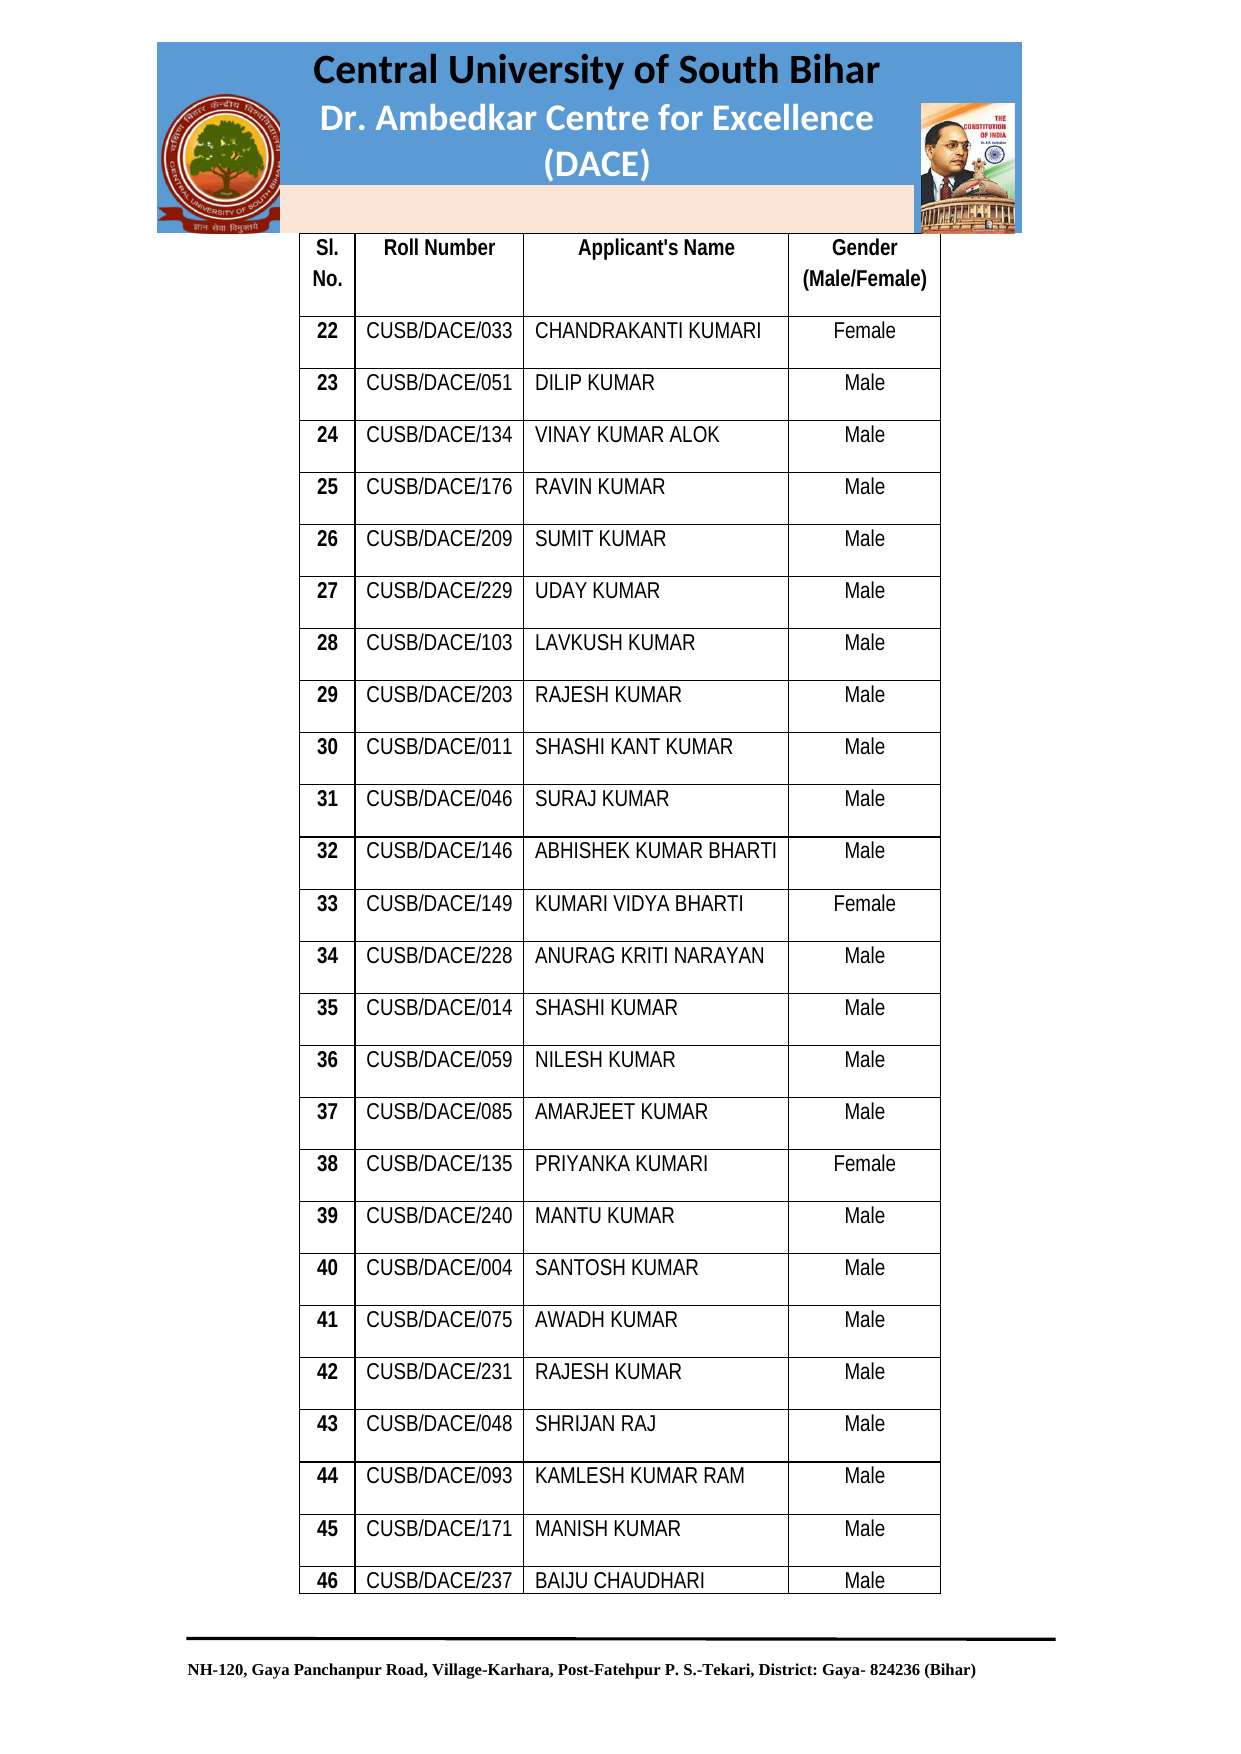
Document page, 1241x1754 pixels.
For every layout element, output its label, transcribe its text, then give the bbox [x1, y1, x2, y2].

table_cell 44 [300, 1463, 354, 1513]
table_header Roll Number [356, 234, 523, 316]
table_cell BAIJU CHAUDHARI [524, 1567, 788, 1593]
table_cell SHASHI KANT KUMAR [524, 733, 788, 784]
table_cell Female [789, 317, 940, 368]
table_cell SHASHI KUMAR [524, 994, 788, 1045]
table_cell MANISH KUMAR [524, 1515, 788, 1566]
table_cell CUSB/DACE/011 [356, 733, 523, 784]
table_cell CUSB/DACE/051 [356, 369, 523, 420]
table_cell Male [789, 838, 940, 888]
table_header Gender (Male/Female) [789, 234, 940, 316]
table_cell 26 [300, 525, 354, 576]
table_cell 22 [300, 317, 354, 368]
table_cell 39 [300, 1202, 354, 1253]
table_cell CUSB/DACE/240 [356, 1202, 523, 1253]
table_cell CUSB/DACE/134 [356, 421, 523, 472]
table_cell 43 [300, 1410, 354, 1461]
table_cell Male [789, 1254, 940, 1305]
table_cell 24 [300, 421, 354, 472]
table_cell Male [789, 421, 940, 472]
table_header Applicant's Name [524, 234, 788, 316]
table_cell CUSB/DACE/048 [356, 1410, 523, 1461]
table_cell RAJESH KUMAR [524, 1358, 788, 1409]
table_cell SUMIT KUMAR [524, 525, 788, 576]
table_cell SANTOSH KUMAR [524, 1254, 788, 1305]
table_cell Male [789, 629, 940, 680]
table_cell CUSB/DACE/237 [356, 1567, 523, 1593]
table_cell PRIYANKA KUMARI [524, 1150, 788, 1201]
table_cell Male [789, 1515, 940, 1566]
table_cell 38 [300, 1150, 354, 1201]
table_cell NILESH KUMAR [524, 1046, 788, 1097]
table_cell Male [789, 1098, 940, 1149]
table_cell CUSB/DACE/149 [356, 890, 523, 941]
table_cell 27 [300, 577, 354, 628]
table_cell CUSB/DACE/203 [356, 681, 523, 732]
table_cell 46 [300, 1567, 354, 1593]
table_cell Female [789, 1150, 940, 1201]
table_cell Male [789, 577, 940, 628]
table_cell 28 [300, 629, 354, 680]
table_cell 45 [300, 1515, 354, 1566]
table_cell CUSB/DACE/046 [356, 785, 523, 836]
table_cell CUSB/DACE/176 [356, 473, 523, 524]
table_cell VINAY KUMAR ALOK [524, 421, 788, 472]
table_cell Male [789, 942, 940, 993]
table_cell 35 [300, 994, 354, 1045]
table_cell Female [789, 890, 940, 941]
table_cell 40 [300, 1254, 354, 1305]
table_cell Male [789, 733, 940, 784]
table_cell ANURAG KRITI NARAYAN [524, 942, 788, 993]
table_cell 33 [300, 890, 354, 941]
table_cell AMARJEET KUMAR [524, 1098, 788, 1149]
table_cell ABHISHEK KUMAR BHARTI [524, 838, 788, 888]
table_cell CUSB/DACE/093 [356, 1463, 523, 1513]
table_cell Male [789, 994, 940, 1045]
table_cell 36 [300, 1046, 354, 1097]
table_cell Male [789, 1306, 940, 1357]
table_cell KAMLESH KUMAR RAM [524, 1463, 788, 1513]
table_cell UDAY KUMAR [524, 577, 788, 628]
table_cell RAVIN KUMAR [524, 473, 788, 524]
table_cell Male [789, 1046, 940, 1097]
table_cell MANTU KUMAR [524, 1202, 788, 1253]
table_cell Male [789, 1410, 940, 1461]
table_cell CUSB/DACE/146 [356, 838, 523, 888]
table_cell 29 [300, 681, 354, 732]
table_cell 25 [300, 473, 354, 524]
table_cell Male [789, 369, 940, 420]
table_cell CHANDRAKANTI KUMARI [524, 317, 788, 368]
picture [921, 103, 1015, 234]
table_cell 31 [300, 785, 354, 836]
table_cell 34 [300, 942, 354, 993]
table_cell Male [789, 1463, 940, 1513]
table_cell CUSB/DACE/059 [356, 1046, 523, 1097]
table_cell CUSB/DACE/004 [356, 1254, 523, 1305]
table_header Sl. No. [300, 234, 354, 316]
table_cell LAVKUSH KUMAR [524, 629, 788, 680]
table_cell CUSB/DACE/085 [356, 1098, 523, 1149]
table_cell 37 [300, 1098, 354, 1149]
table_cell 41 [300, 1306, 354, 1357]
table_cell CUSB/DACE/228 [356, 942, 523, 993]
table_cell CUSB/DACE/229 [356, 577, 523, 628]
table_cell CUSB/DACE/075 [356, 1306, 523, 1357]
table_cell DILIP KUMAR [524, 369, 788, 420]
table_cell 32 [300, 838, 354, 888]
table_cell CUSB/DACE/209 [356, 525, 523, 576]
table_cell AWADH KUMAR [524, 1306, 788, 1357]
table_cell 42 [300, 1358, 354, 1409]
table_cell CUSB/DACE/103 [356, 629, 523, 680]
table_cell 30 [300, 733, 354, 784]
picture [157, 94, 280, 234]
table_cell Male [789, 1358, 940, 1409]
table_cell Male [789, 681, 940, 732]
table_cell CUSB/DACE/033 [356, 317, 523, 368]
table_cell Male [789, 1202, 940, 1253]
table_cell CUSB/DACE/014 [356, 994, 523, 1045]
table_cell Male [789, 785, 940, 836]
table_cell Male [789, 1567, 940, 1593]
table_cell CUSB/DACE/135 [356, 1150, 523, 1201]
table_cell Male [789, 473, 940, 524]
table_cell 23 [300, 369, 354, 420]
table_cell RAJESH KUMAR [524, 681, 788, 732]
table_cell SURAJ KUMAR [524, 785, 788, 836]
table_cell CUSB/DACE/171 [356, 1515, 523, 1566]
table_cell CUSB/DACE/231 [356, 1358, 523, 1409]
table_cell KUMARI VIDYA BHARTI [524, 890, 788, 941]
table_cell SHRIJAN RAJ [524, 1410, 788, 1461]
table_cell Male [789, 525, 940, 576]
